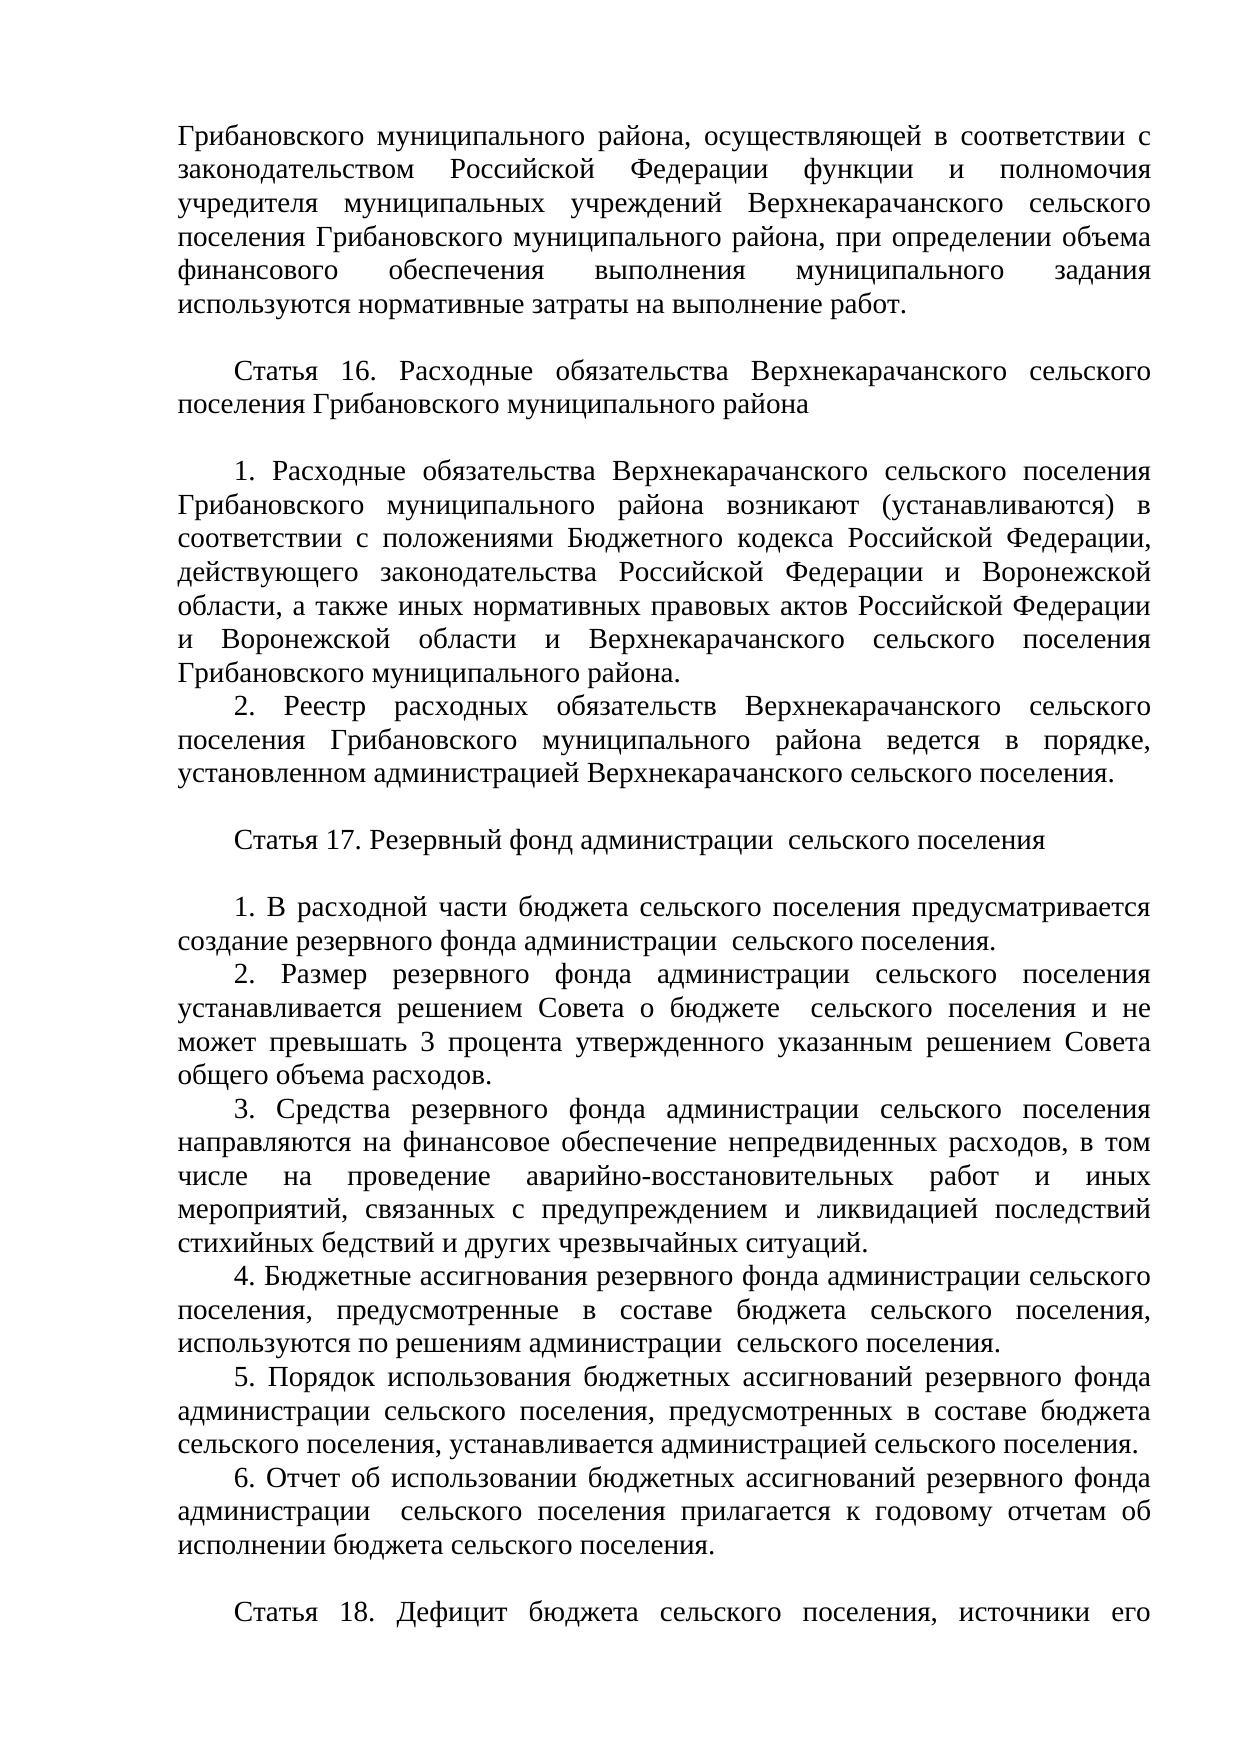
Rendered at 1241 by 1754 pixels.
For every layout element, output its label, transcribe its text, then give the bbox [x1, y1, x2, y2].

text 1. Расходные обязательства Верхнекарачанского сельского поселения Грибановского муниципального района возникают (устанавливаются) в соответствии с положениями Бюджетного кодекса Российской Федерации, действующего законодательства Российской Федерации и Воронежской области, а также иных нормативных правовых актов Российской Федерации и Воронежской области и Верхнекарачанского сельского поселения Грибановского муниципального района. [177, 453, 1152, 688]
text 2. Реестр расходных обязательств Верхнекарачанского сельского поселения Грибановского муниципального района ведется в порядке, установленном администрацией Верхнекарачанского сельского поселения. [177, 688, 1152, 789]
text Статья 16. Расходные обязательства Верхнекарачанского сельского поселения Грибановского муниципального района [177, 353, 1152, 420]
text 1. В расходной части бюджета сельского поселения предусматривается создание резервного фонда администрации сельского поселения. [177, 889, 1152, 957]
text Статья 17. Резервный фонд администрации сельского поселения [177, 822, 1152, 856]
text 5. Порядок использования бюджетных ассигнований резервного фонда администрации сельского поселения, предусмотренных в составе бюджета сельского поселения, устанавливается администрацией сельского поселения. [177, 1359, 1152, 1460]
text 2. Размер резервного фонда администрации сельского поселения устанавливается решением Совета о бюджете сельского поселения и не может превышать 3 процента утвержденного указанным решением Совета общего объема расходов. [177, 957, 1152, 1091]
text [177, 1594, 1152, 1627]
text 3. Средства резервного фонда администрации сельского поселения направляются на финансовое обеспечение непредвиденных расходов, в том числе на проведение аварийно-восстановительных работ и иных мероприятий, связанных с предупреждением и ликвидацией последствий стихийных бедствий и других чрезвычайных ситуаций. [177, 1091, 1152, 1258]
text 4. Бюджетные ассигнования резервного фонда администрации сельского поселения, предусмотренные в составе бюджета сельского поселения, используются по решениям администрации сельского поселения. [177, 1258, 1152, 1359]
text 6. Отчет об использовании бюджетных ассигнований резервного фонда администрации сельского поселения прилагается к годовому отчетам об исполнении бюджета сельского поселения. [177, 1460, 1152, 1560]
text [177, 118, 1152, 319]
